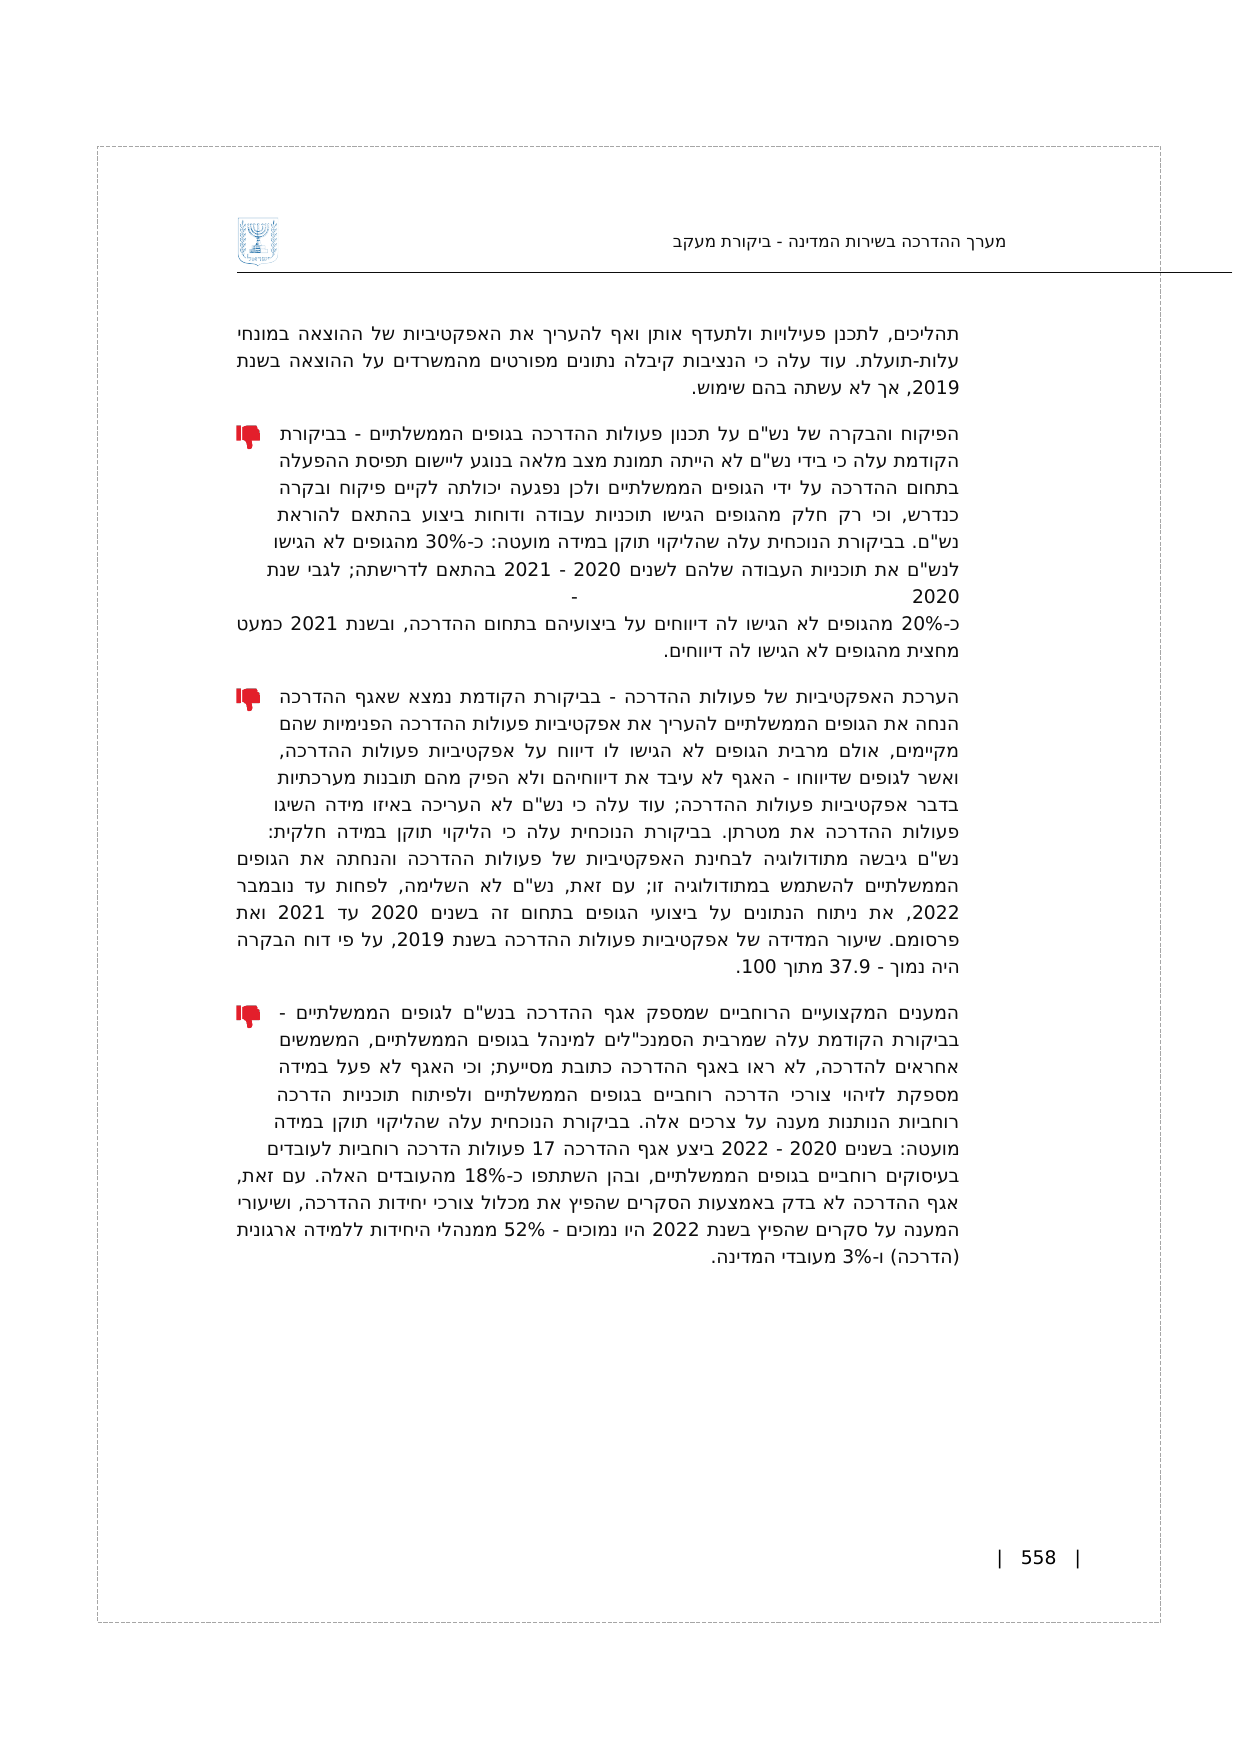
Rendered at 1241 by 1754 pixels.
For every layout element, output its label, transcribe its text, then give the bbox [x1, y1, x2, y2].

picture [234, 1003, 260, 1028]
picture [234, 423, 260, 449]
text הערכת האפקטיביות של פעולות ההדרכה - בביקורת הקודמת נמצא שאגף ההדרכה הנחה את הגופים הממשלתיים להעריך את אפקטיביות פעולות ההדרכה הפנימיות שהם מקיימים, אולם מרבית הגופים לא הגישו לו דיווח על אפקטיביות פעולות ההדרכה, ואשר לגופים שדיווחו - האגף לא עיבד את דיווחיהם ולא הפיק מהם תובנות מערכתיות בדבר אפקטיביות פעולות ההדרכה; עוד עלה כי נש"ם לא העריכה באיזו מידה השיגו פעולות ההדרכה את מטרתן. בביקורת הנוכחית עלה כי הליקוי תוקן במידה חלקית: נש"ם גיבשה מתודולוגיה לבחינת האפקטיביות של פעולות ההדרכה והנחתה את הגופים הממשלתיים להשתמש במתודולוגיה זו; עם זאת, נש"ם לא השלימה, לפחות עד נובמבר 2022, את ניתוח הנתונים על ביצועי הגופים בתחום זה בשנים 2020 עד 2021 ואת פרסומם. שיעור המדידה של אפקטיביות פעולות ההדרכה בשנת 2019, על פי דוח הבקרה היה נמוך - 37.9 מתוך 100. [236, 681, 960, 979]
text הפיקוח והבקרה של נש"ם על תכנון פעולות ההדרכה בגופים הממשלתיים - בביקורת הקודמת עלה כי בידי נש"ם לא הייתה תמונת מצב מלאה בנוגע ליישום תפיסת ההפעלה בתחום ההדרכה על ידי הגופים הממשלתיים ולכן נפגעה יכולתה לקיים פיקוח ובקרה כנדרש, וכי רק חלק מהגופים הגישו תוכניות עבודה ודוחות ביצוע בהתאם להוראת נש"ם. בביקורת הנוכחית עלה שהליקוי תוקן במידה מועטה: כ-30% מהגופים לא הגישו לנש"ם את תוכניות העבודה שלהם לשנים 2020 - 2021 בהתאם לדרישתה; לגבי שנת 2020 - כ-20% מהגופים לא הגישו לה דיווחים על ביצועיהם בתחום ההדרכה, ובשנת 2021 כמעט מחצית מהגופים לא הגישו לה דיווחים. [236, 419, 960, 663]
picture [234, 686, 260, 712]
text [236, 319, 960, 400]
text המענים המקצועיים הרוחביים שמספק אגף ההדרכה בנש"ם לגופים הממשלתיים - בביקורת הקודמת עלה שמרבית הסמנכ"לים למינהל בגופים הממשלתיים, המשמשים אחראים להדרכה, לא ראו באגף ההדרכה כתובת מסייעת; וכי האגף לא פעל במידה מספקת לזיהוי צורכי הדרכה רוחביים בגופים הממשלתיים ולפיתוח תוכניות הדרכה רוחביות הנותנות מענה על צרכים אלה. בביקורת הנוכחית עלה שהליקוי תוקן במידה מועטה: בשנים 2020 - 2022 ביצע אגף ההדרכה 17 פעולות הדרכה רוחביות לעובדים בעיסוקים רוחביים בגופים הממשלתיים, ובהן השתתפו כ-18% מהעובדים האלה. עם זאת, אגף ההדרכה לא בדק באמצעות הסקרים שהפיץ את מכלול צורכי יחידות ההדרכה, ושיעורי המענה על סקרים שהפיץ בשנת 2022 היו נמוכים - 52% ממנהלי היחידות ללמידה ארגונית (הדרכה) ו-3% מעובדי המדינה. [236, 998, 960, 1269]
